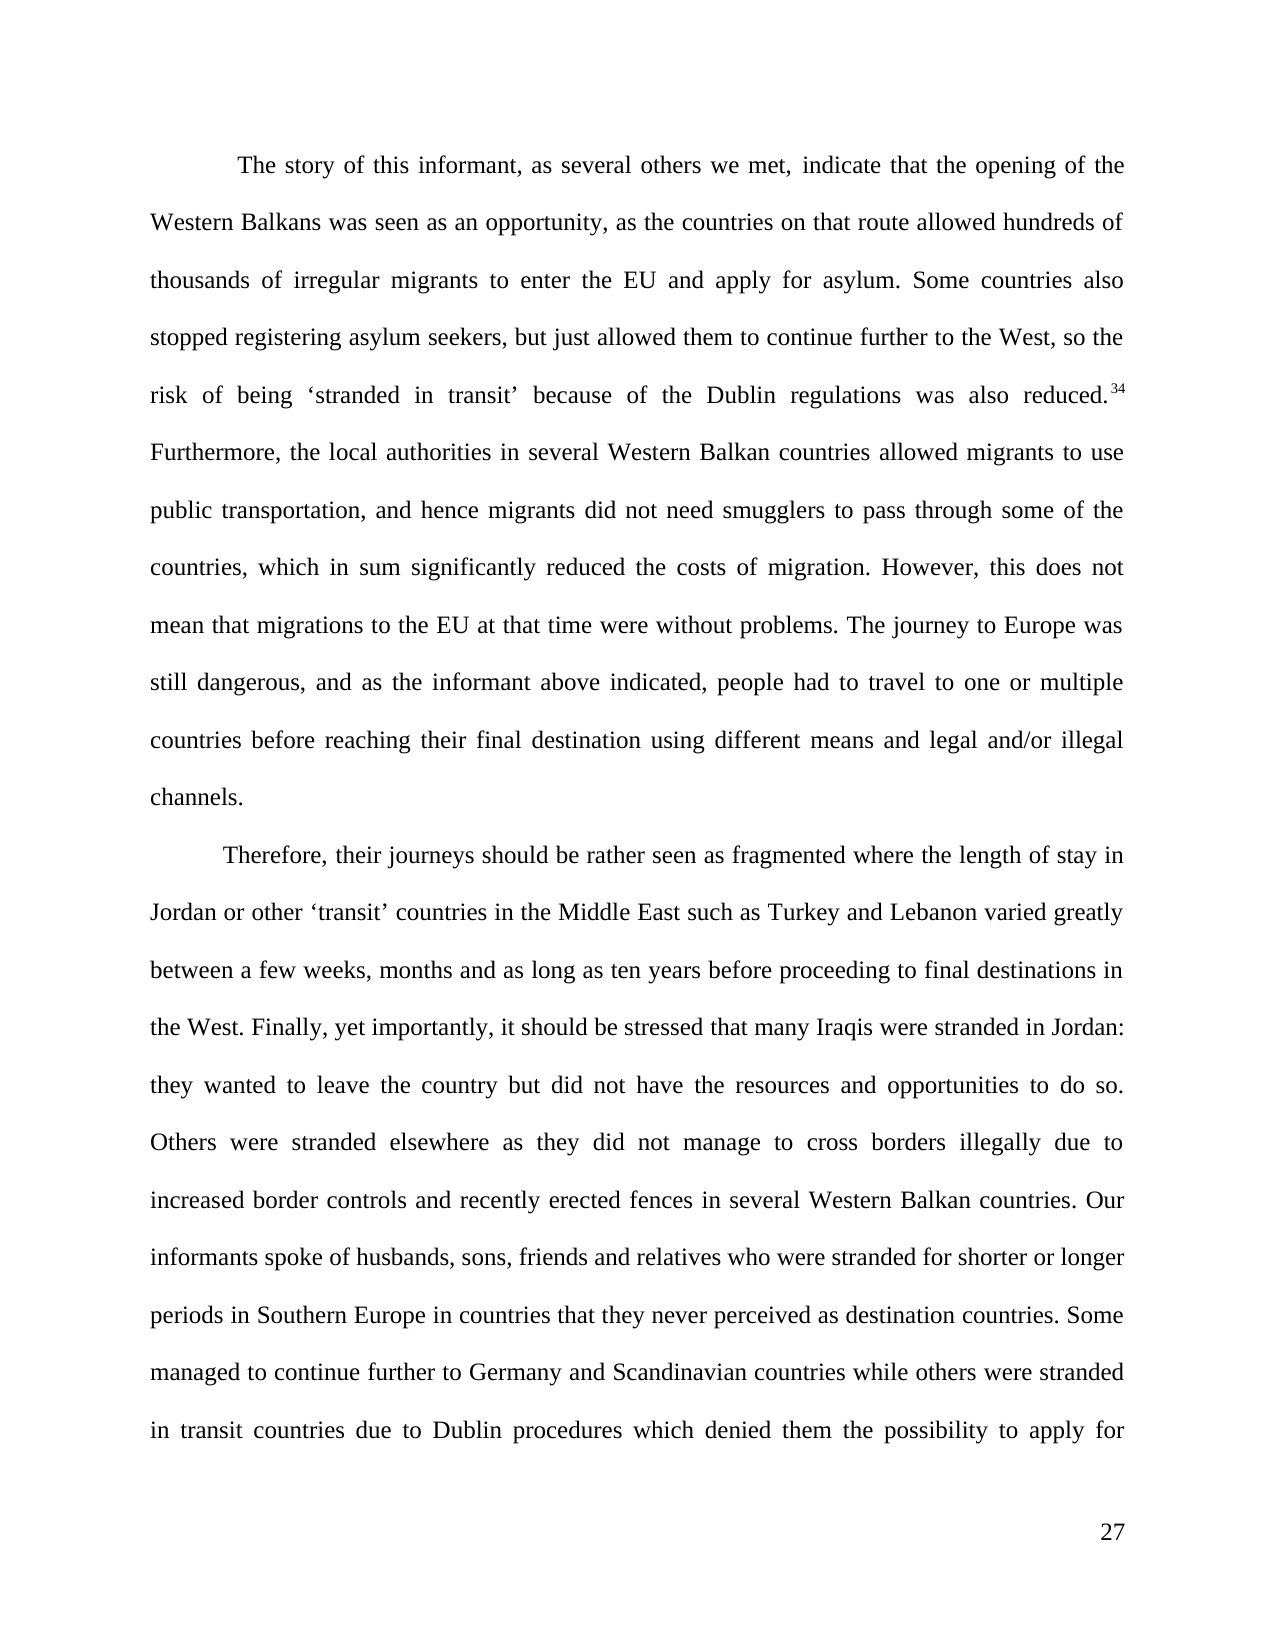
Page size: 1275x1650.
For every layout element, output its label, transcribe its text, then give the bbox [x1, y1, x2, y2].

text The story of this informant, as several others we met, indicate that the opening of the Western Balkans was seen as an opportunity, as the countries on that route allowed hundreds of thousands of irregular migrants to enter the EU and apply for asylum. Some countries also stopped registering asylum seekers, but just allowed them to continue further to the West, so the risk of being ‘stranded in transit’ because of the Dublin regulations was also reduced. Furthermore, the local authorities in several Western Balkan countries allowed migrants to use public transportation, and hence migrants did not need smugglers to pass through some of the countries, which in sum significantly reduced the costs of migration. However, this does not mean that migrations to the EU at that time were without problems. The journey to Europe was still dangerous, and as the informant above indicated, people had to travel to one or multiple countries before reaching their final destination using different means and legal and/or illegal channels. [150, 150, 1125, 811]
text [150, 840, 1125, 1444]
